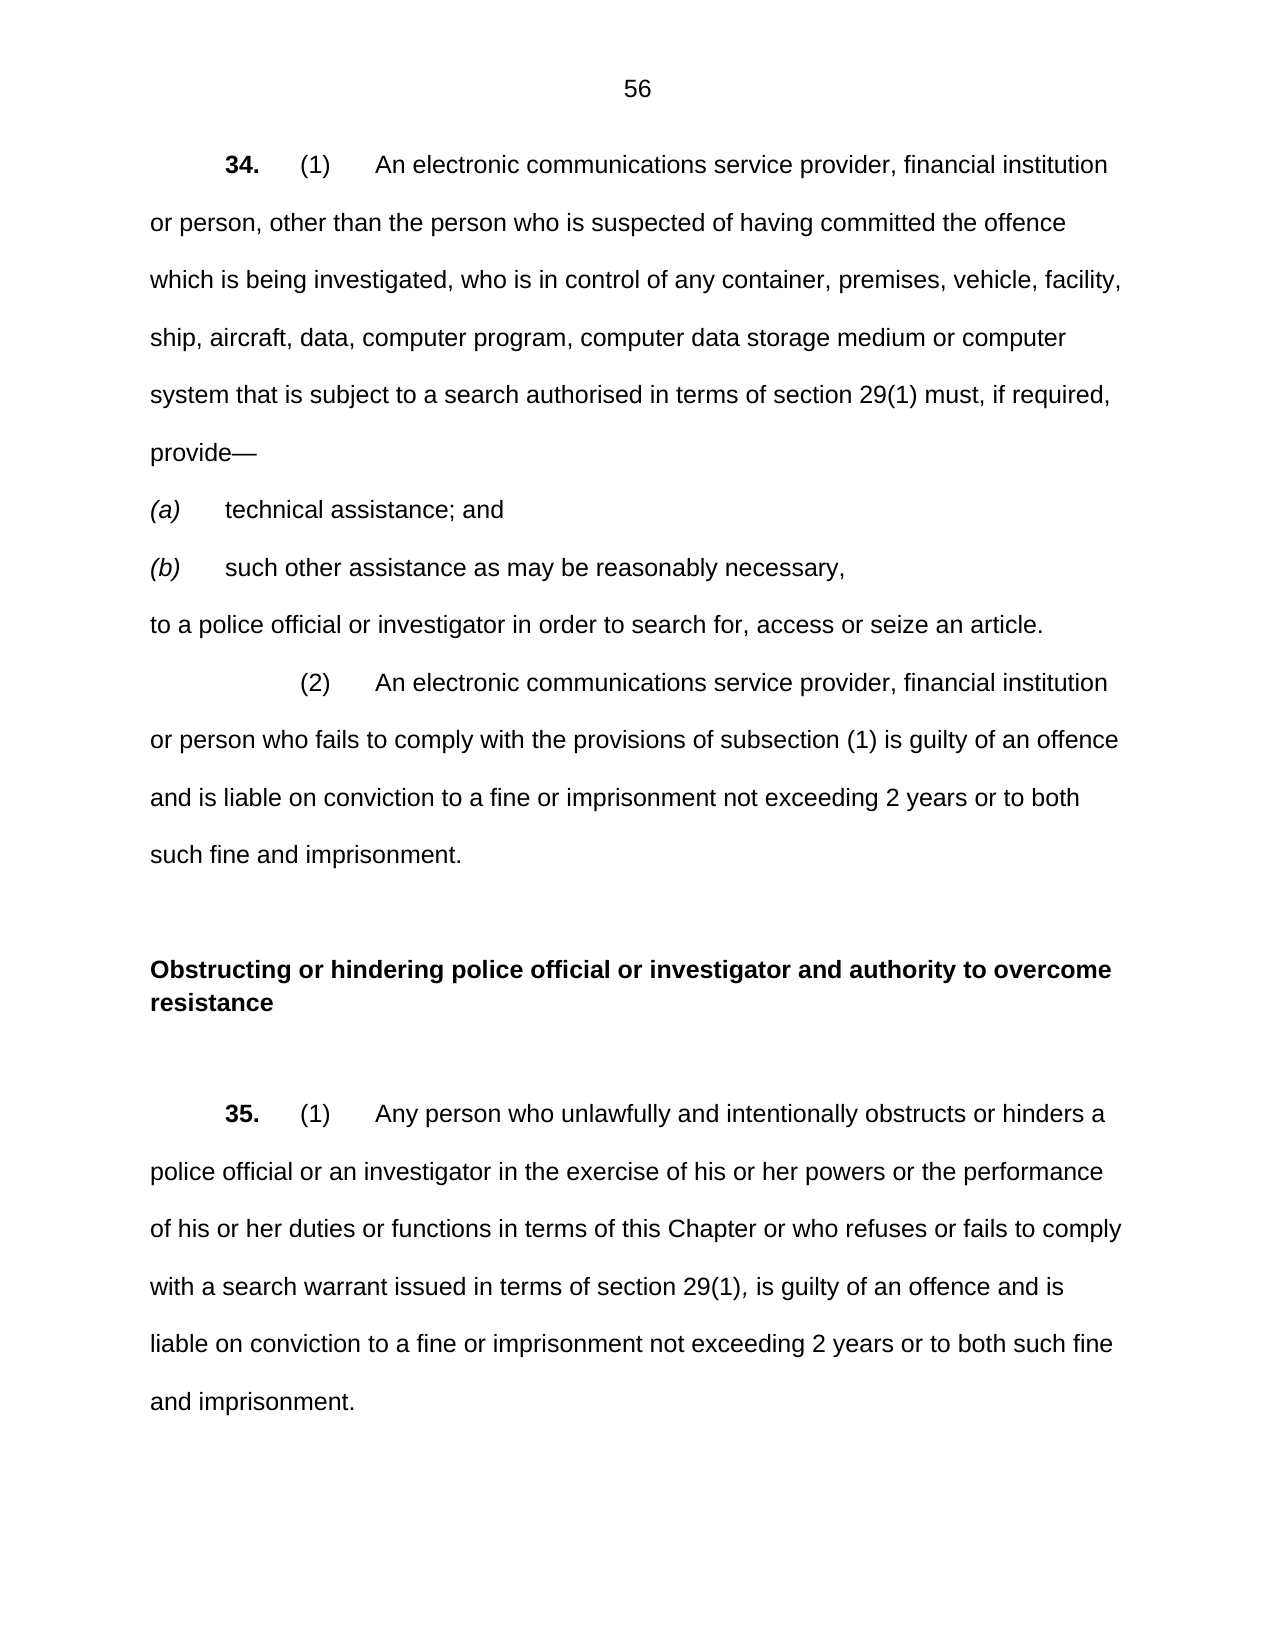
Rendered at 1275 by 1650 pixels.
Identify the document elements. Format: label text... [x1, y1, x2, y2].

text to a police official or investigator in order to search for, access or seize an article. [150, 610, 1125, 639]
text 34. (1) An electronic communications service provider, financial institution or person, other than the person who is suspected of having committed the offence which is being investigated, who is in control of any container, premises, vehicle, facility, ship, aircraft, data, computer program, computer data storage medium or computer system that is subject to a search authorised in terms of section 29(1) must, if required, provide— [150, 150, 1125, 466]
text (a) technical assistance; and [150, 495, 1125, 524]
text Obstructing or hindering police official or investigator and authority to overcome resistance [150, 955, 1125, 1017]
text (b) such other assistance as may be reasonably necessary, [150, 552, 1125, 581]
text (2) An electronic communications service provider, financial institution or person who fails to comply with the provisions of subsection (1) is guilty of an offence and is liable on conviction to a fine or imprisonment not exceeding 2 years or to both such fine and imprisonment. [150, 667, 1125, 869]
text 35. (1) Any person who unlawfully and intentionally obstructs or hinders a police official or an investigator in the exercise of his or her powers or the performance of his or her duties or functions in terms of this Chapter or who refuses or fails to comply with a search warrant issued in terms of section 29(1), is guilty of an offence and is liable on conviction to a fine or imprisonment not exceeding 2 years or to both such fine and imprisonment. [150, 1099, 1125, 1416]
